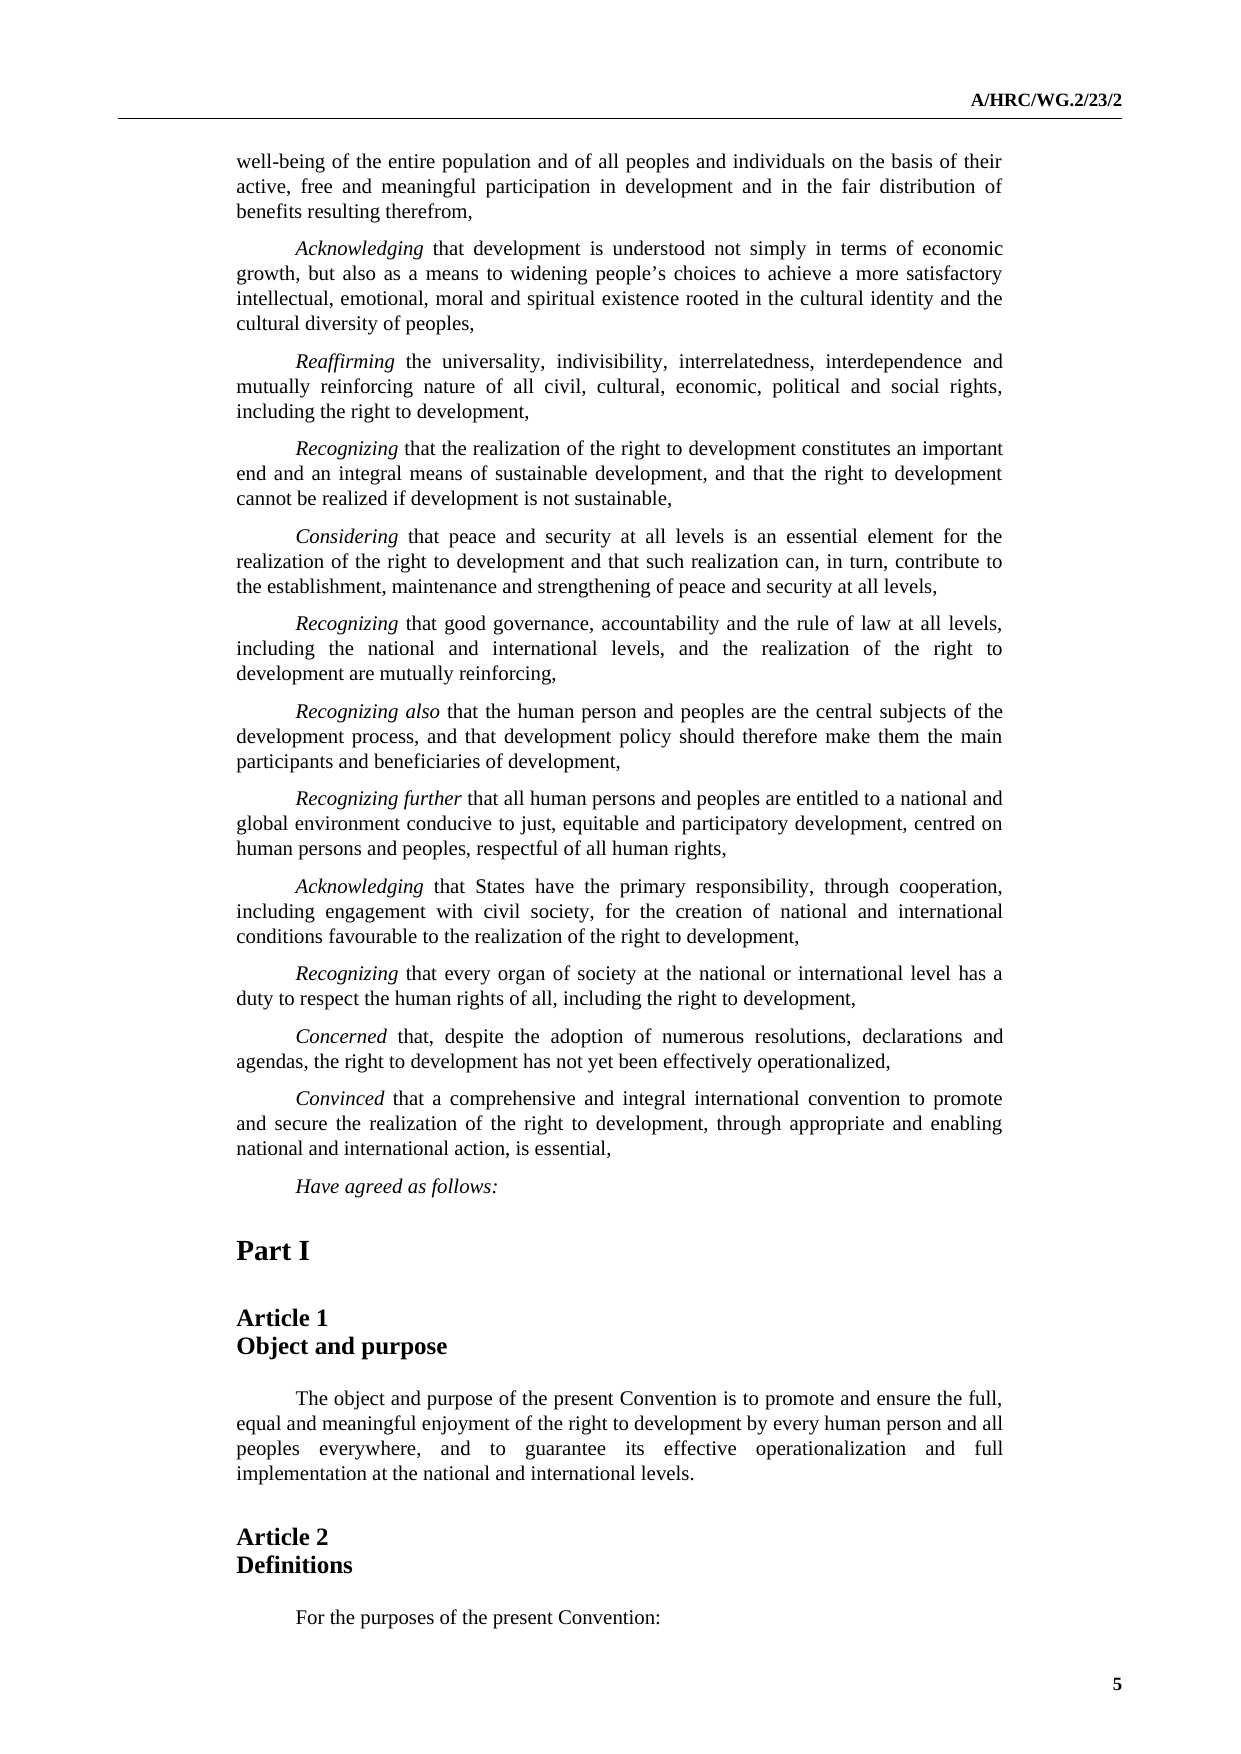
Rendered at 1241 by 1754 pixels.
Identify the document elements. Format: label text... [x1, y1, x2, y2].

text Recognizing that every organ of society at the national or international level has a duty to respect the human rights of all, including the right to development, [236, 960, 1004, 1010]
text Acknowledging that States have the primary responsibility, through cooperation, including engagement with civil society, for the creation of national and international conditions favourable to the realization of the right to development, [236, 873, 1004, 948]
text The object and purpose of the present Convention is to promote and ensure the full, equal and meaningful enjoyment of the right to development by every human person and all peoples everywhere, and to guarantee its effective operationalization and full implementation at the national and international levels. [236, 1385, 1004, 1485]
text For the purposes of the present Convention: [236, 1604, 1004, 1629]
text Acknowledging that development is understood not simply in terms of economic growth, but also as a means to widening people’s choices to achieve a more satisfactory intellectual, emotional, moral and spiritual existence rooted in the cultural identity and the cultural diversity of peoples, [236, 235, 1004, 335]
text Recognizing also that the human person and peoples are the central subjects of the development process, and that development policy should therefore make them the main participants and beneficiaries of development, [236, 698, 1004, 773]
text Recognizing that good governance, accountability and the rule of law at all levels, including the national and international levels, and the realization of the right to development are mutually reinforcing, [236, 610, 1004, 685]
text Article 2 Definitions [118, 1523, 1004, 1579]
text Concerned that, despite the adoption of numerous resolutions, declarations and agendas, the right to development has not yet been effectively operationalized, [236, 1023, 1004, 1073]
text Article 1 Object and purpose [118, 1304, 1004, 1360]
text Part I [118, 1235, 1004, 1266]
text Considering that peace and security at all levels is an essential element for the realization of the right to development and that such realization can, in turn, contribute to the establishment, maintenance and strengthening of peace and security at all levels, [236, 523, 1004, 598]
text Recognizing further that all human persons and peoples are entitled to a national and global environment conducive to just, equitable and participatory development, centred on human persons and peoples, respectful of all human rights, [236, 785, 1004, 860]
text Reaffirming the universality, indivisibility, interrelatedness, interdependence and mutually reinforcing nature of all civil, cultural, economic, political and social rights, including the right to development, [236, 348, 1004, 423]
text Convinced that a comprehensive and integral international convention to promote and secure the realization of the right to development, through appropriate and enabling national and international action, is essential, [236, 1085, 1004, 1160]
text Have agreed as follows: [236, 1173, 1004, 1198]
text Recognizing that the realization of the right to development constitutes an important end and an integral means of sustainable development, and that the right to development cannot be realized if development is not sustainable, [236, 435, 1004, 510]
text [236, 148, 1004, 223]
